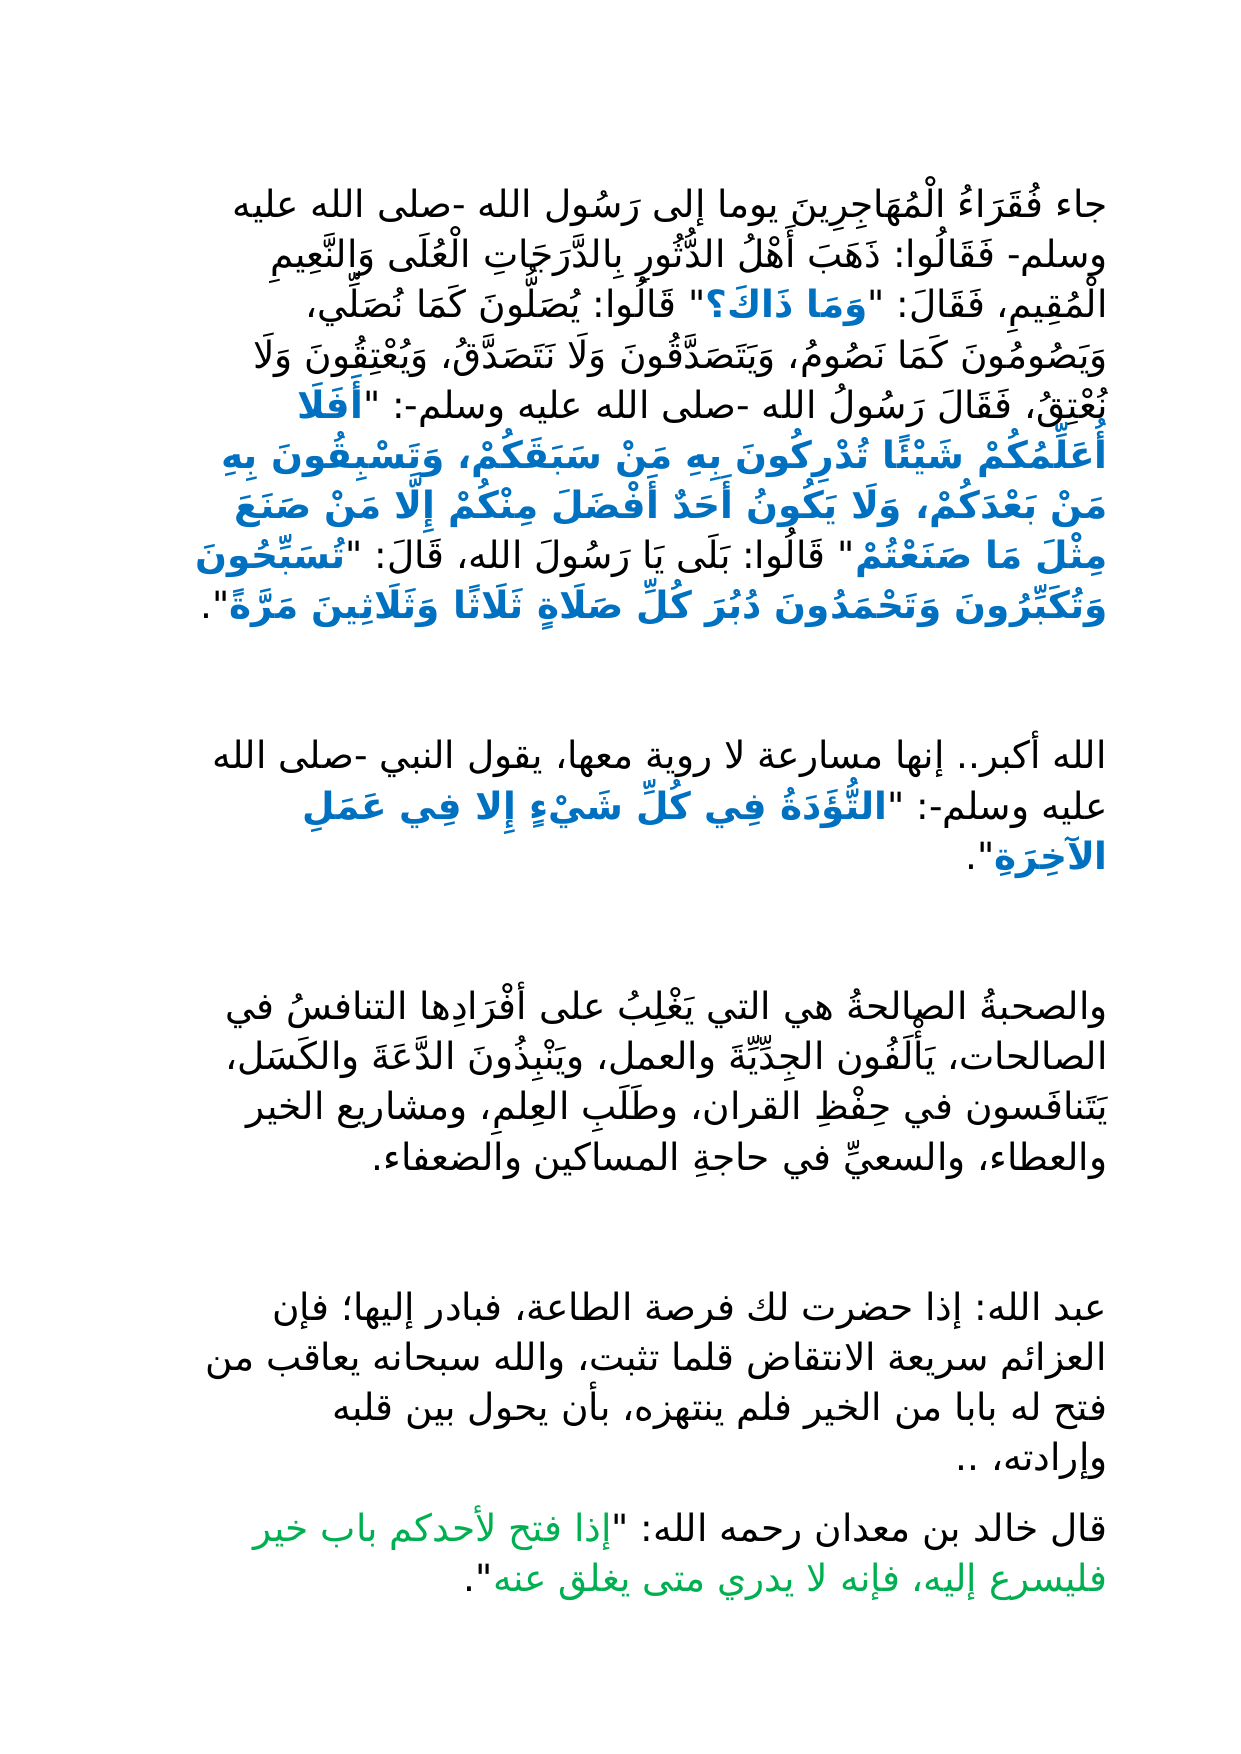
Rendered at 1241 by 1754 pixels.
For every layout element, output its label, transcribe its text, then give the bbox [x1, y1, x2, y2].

text الله أكبر.. إنها مسارعة لا روية معها، يقول النبي -صلى الله عليه وسلم-: "التُّؤَدَةُ فِي كُلِّ شَيْءٍ إِلا فِي عَمَلِ الآخِرَةِ". [177, 734, 1107, 878]
text عبد الله: إذا حضرت لك فرصة الطاعة، فبادر إليها؛ فإن العزائم سريعة الانتقاض قلما تثبت، والله سبحانه يعاقب من فتح له بابا من الخير فلم ينتهزه، بأن يحول بين قلبه وإرادته، .. [177, 1286, 1107, 1479]
text والصحبةُ الصالحةُ هي التي يَغْلِبُ على أفْرَادِها التنافسُ في الصالحات، يَأْلَفُون الجِدِّيِّةَ والعمل، ويَنْبِذُونَ الدَّعَةَ والكَسَل، يَتَنافَسون في حِفْظِ القران، وطَلَبِ العِلمِ، ومشاريع الخير والعطاء، والسعيِّ في حاجةِ المساكين والضعفاء. [177, 985, 1107, 1179]
text جاء فُقَرَاءُ الْمُهَاجِرِينَ يوما إلى رَسُول الله -صلى الله عليه وسلم- فَقَالُوا: ذَهَبَ أَهْلُ الدُّثُورِ بِالدَّرَجَاتِ الْعُلَى وَالنَّعِيمِ الْمُقِيمِ، فَقَالَ: "وَمَا ذَاكَ؟" قَالُوا: يُصَلُّونَ كَمَا نُصَلِّي، وَيَصُومُونَ كَمَا نَصُومُ، وَيَتَصَدَّقُونَ وَلَا نَتَصَدَّقُ، وَيُعْتِقُونَ وَلَا نُعْتِقُ، فَقَالَ رَسُولُ الله -صلى الله عليه وسلم-: "أَفَلَا أُعَلِّمُكُمْ شَيْئًا تُدْرِكُونَ بِهِ مَنْ سَبَقَكُمْ، وَتَسْبِقُونَ بِهِ مَنْ بَعْدَكُمْ، وَلَا يَكُونُ أَحَدٌ أَفْضَلَ مِنْكُمْ إِلَّا مَنْ صَنَعَ مِثْلَ مَا صَنَعْتُمْ" قَالُوا: بَلَى يَا رَسُولَ الله، قَالَ: "تُسَبِّحُونَ وَتُكَبِّرُونَ وَتَحْمَدُونَ دُبُرَ كُلِّ صَلَاةٍ ثَلَاثًا وَثَلَاثِينَ مَرَّةً". [177, 183, 1107, 627]
text قال خالد بن معدان رحمه الله: "إذا فتح لأحدكم باب خير فليسرع إليه، فإنه لا يدري متى يغلق عنه". [177, 1507, 1107, 1601]
